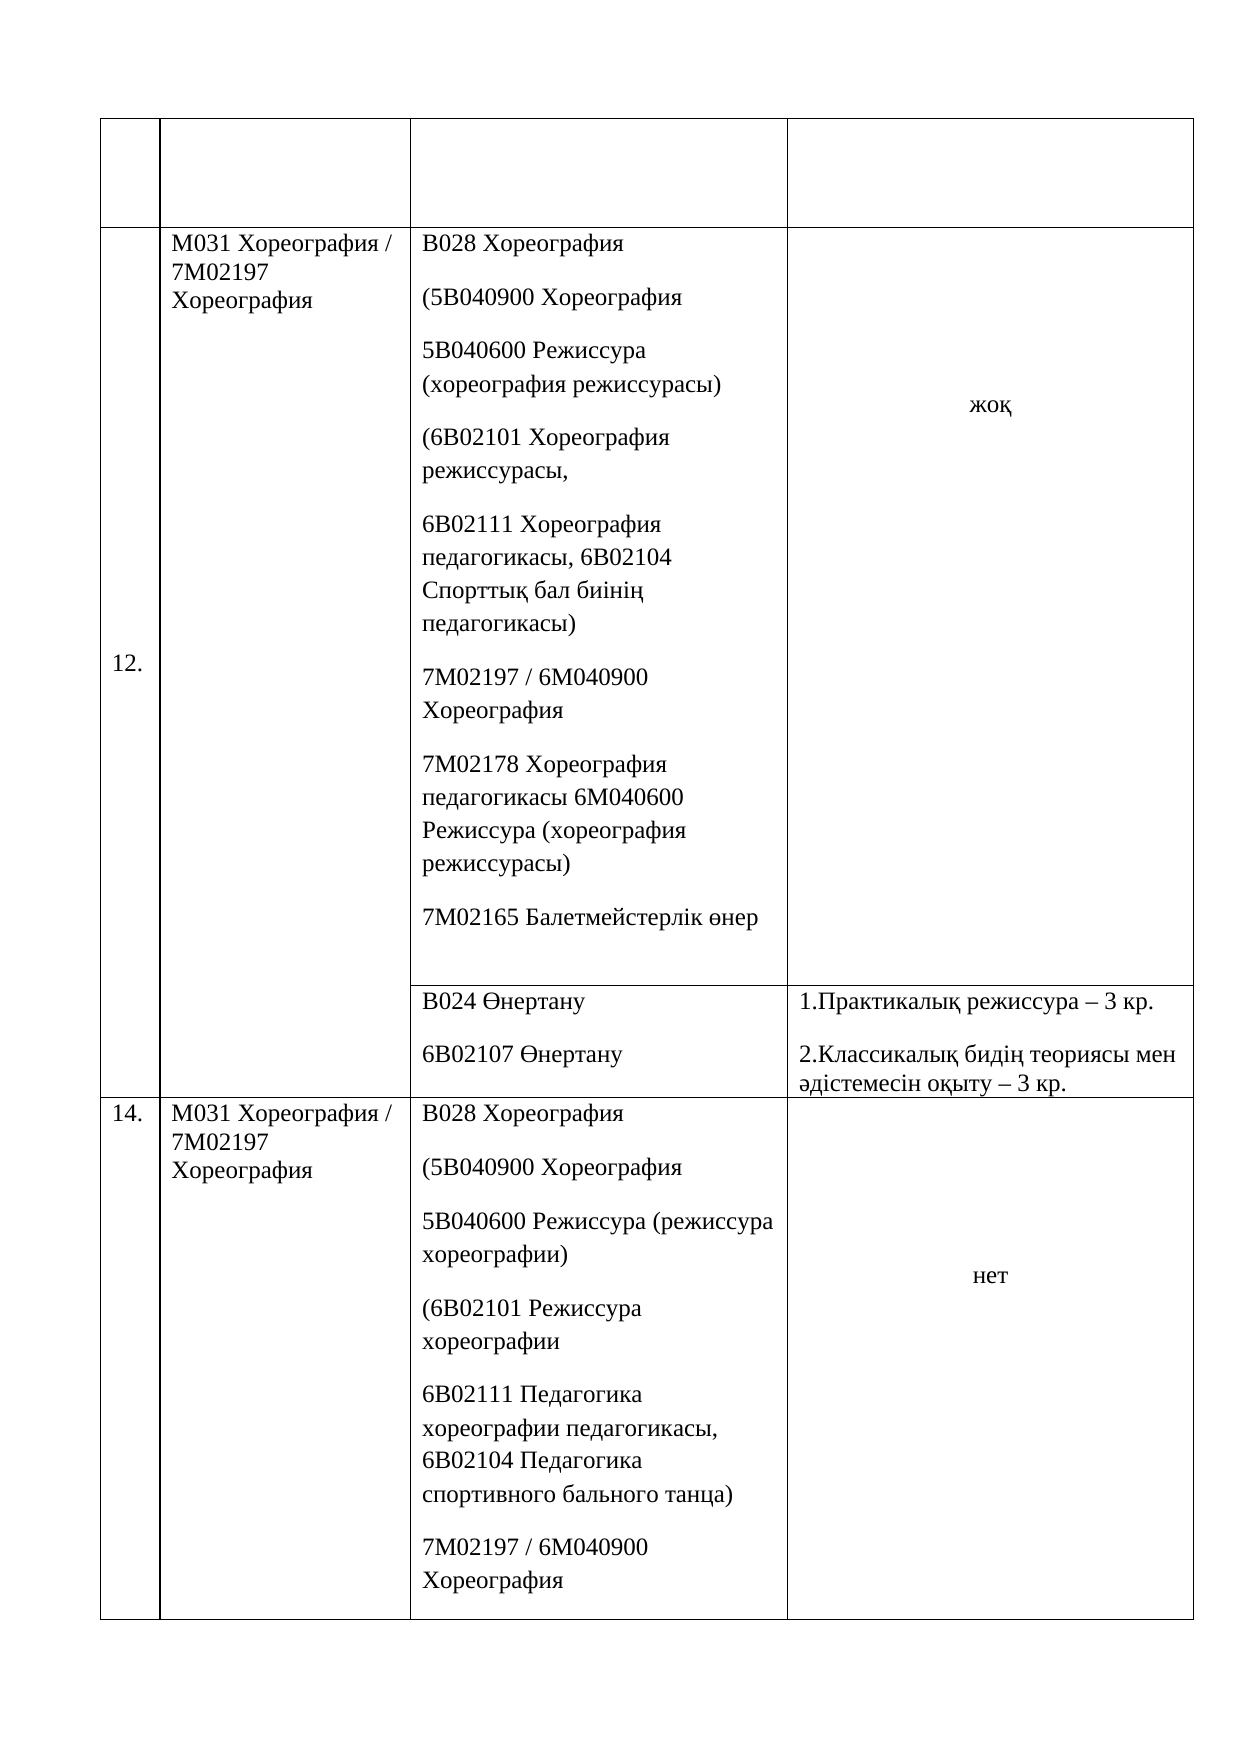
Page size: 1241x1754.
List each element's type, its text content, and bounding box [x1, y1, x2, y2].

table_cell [161, 1098, 410, 1619]
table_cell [788, 119, 1193, 227]
table_cell 1.Практикалық режиссура – 3 кр. 2.Классикалық бидің теориясы мен әдістемесін оқыту – 3 кр. [788, 986, 1193, 1097]
table_cell М031 Хореография / 7М02197 Хореография [161, 228, 410, 1097]
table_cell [411, 119, 787, 227]
table_cell B028 Хореография (5B040900 Хореография 5В040600 Режиссура (хореография режиссурасы) (6В02101 Хореография режиссурасы, 6В02111 Хореография педагогикасы, 6В02104 Спорттық бал биінің педагогикасы) 7М02197 / 6М040900 Хореография 7М02178 Хореография педагогикасы 6М040600 Режиссура (хореография режиссурасы) 7М02165 Балетмейстерлік өнер [411, 228, 787, 985]
table_cell В024 Өнертану 6В02107 Өнертану [411, 986, 787, 1097]
table_cell нет [788, 1098, 1193, 1619]
table_cell жоқ [788, 228, 1193, 985]
table_cell [101, 1098, 159, 1619]
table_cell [411, 1098, 787, 1619]
table_cell [101, 228, 159, 1097]
